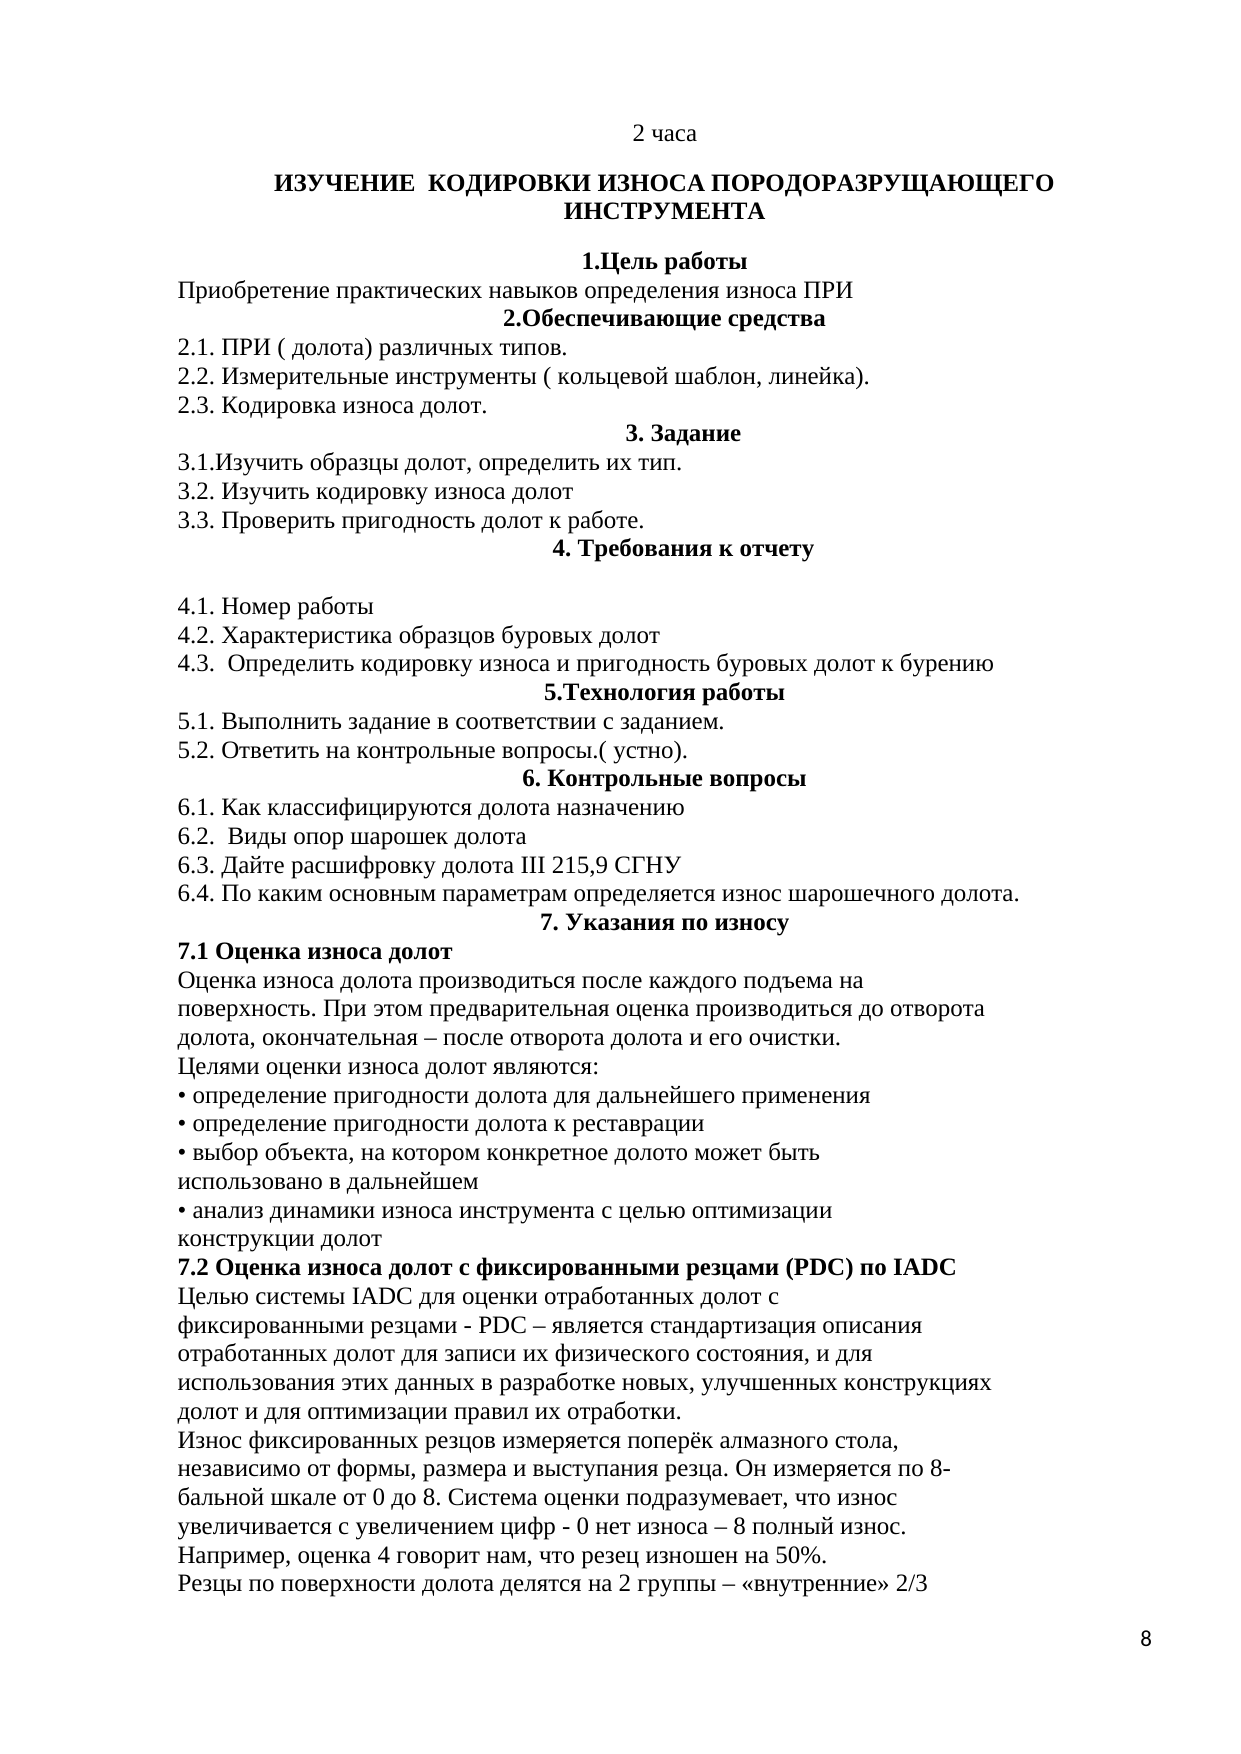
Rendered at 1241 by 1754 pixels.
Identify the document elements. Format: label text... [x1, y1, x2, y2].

text Приобретение практических навыков определения износа ПРИ [177, 275, 1152, 303]
text 2 часа [177, 118, 1152, 147]
text 3.2. Изучить кодировку износа долот [177, 476, 1152, 505]
text • анализ динамики износа инструмента с целью оптимизации [177, 1195, 1152, 1223]
text независимо от формы, размера и выступания резца. Он измеряется по 8- [177, 1453, 1152, 1482]
text • определение пригодности долота для дальнейшего применения [177, 1080, 1152, 1108]
text 2.3. Кодировка износа долот. [177, 390, 1152, 418]
text 6.4. По каким основным параметрам определяется износ шарошечного долота. [177, 878, 1152, 907]
text ИЗУЧЕНИЕ КОДИРОВКИ ИЗНОСА ПОРОДОРАЗРУЩАЮЩЕГО ИНСТРУМЕНТА [177, 168, 1152, 225]
text Резцы по поверхности долота делятся на 2 группы – «внутренние» 2/3 [177, 1568, 1152, 1597]
text 7.1 Оценка износа долот [177, 936, 1152, 965]
text 6. Контрольные вопросы [177, 763, 1152, 792]
text Целями оценки износа долот являются: [177, 1051, 1152, 1080]
text бальной шкале от 0 до 8. Система оценки подразумевает, что износ [177, 1482, 1152, 1511]
text использовано в дальнейшем [177, 1166, 1152, 1195]
text 3.3. Проверить пригодность долот к работе. [177, 505, 1152, 533]
text 7.2 Оценка износа долот с фиксированными резцами (PDC) по IADC [177, 1252, 1152, 1281]
text конструкции долот [177, 1223, 1152, 1252]
text 6.2. Виды опор шарошек долота [177, 821, 1152, 850]
text отработанных долот для записи их физического состояния, и для [177, 1338, 1152, 1367]
text 7. Указания по износу [177, 907, 1152, 936]
text Например, оценка 4 говорит нам, что резец изношен на 50%. [177, 1540, 1152, 1568]
text увеличивается с увеличением цифр - 0 нет износа – 8 полный износ. [177, 1511, 1152, 1540]
text 6.1. Как классифицируются долота назначению [177, 792, 1152, 821]
text 2.Обеспечивающие средства [177, 303, 1152, 332]
text долота, окончательная – после отворота долота и его очистки. [177, 1022, 1152, 1051]
text 3. Задание [215, 418, 1152, 447]
text Целью системы IADC для оценки отработанных долот с [177, 1281, 1152, 1310]
text фиксированными резцами - PDC – является стандартизация описания [177, 1310, 1152, 1338]
text долот и для оптимизации правил их отработки. [177, 1396, 1152, 1425]
text поверхность. При этом предварительная оценка производиться до отворота [177, 993, 1152, 1022]
text 3.1.Изучить образцы долот, определить их тип. [177, 447, 1152, 476]
text • определение пригодности долота к реставрации [177, 1108, 1152, 1137]
text 2.2. Измерительные инструменты ( кольцевой шаблон, линейка). [177, 361, 1152, 390]
text 4.1. Номер работы [177, 591, 1152, 620]
text Износ фиксированных резцов измеряется поперёк алмазного стола, [177, 1425, 1152, 1453]
text 5.2. Ответить на контрольные вопросы.( устно). [177, 735, 1152, 763]
text 4. Требования к отчету [215, 533, 1152, 562]
text использования этих данных в разработке новых, улучшенных конструкциях [177, 1367, 1152, 1396]
text • выбор объекта, на котором конкретное долото может быть [177, 1137, 1152, 1166]
text 4.3. Определить кодировку износа и пригодность буровых долот к бурению [177, 648, 1152, 677]
text 4.2. Характеристика образцов буровых долот [177, 620, 1152, 648]
text Оценка износа долота производиться после каждого подъема на [177, 965, 1152, 993]
text 2.1. ПРИ ( долота) различных типов. [177, 332, 1152, 361]
text 6.3. Дайте расшифровку долота III 215,9 СГНУ [177, 850, 1152, 878]
text 1.Цель работы [177, 246, 1152, 275]
text 5.Технология работы [177, 677, 1152, 706]
text 5.1. Выполнить задание в соответствии с заданием. [177, 706, 1152, 735]
